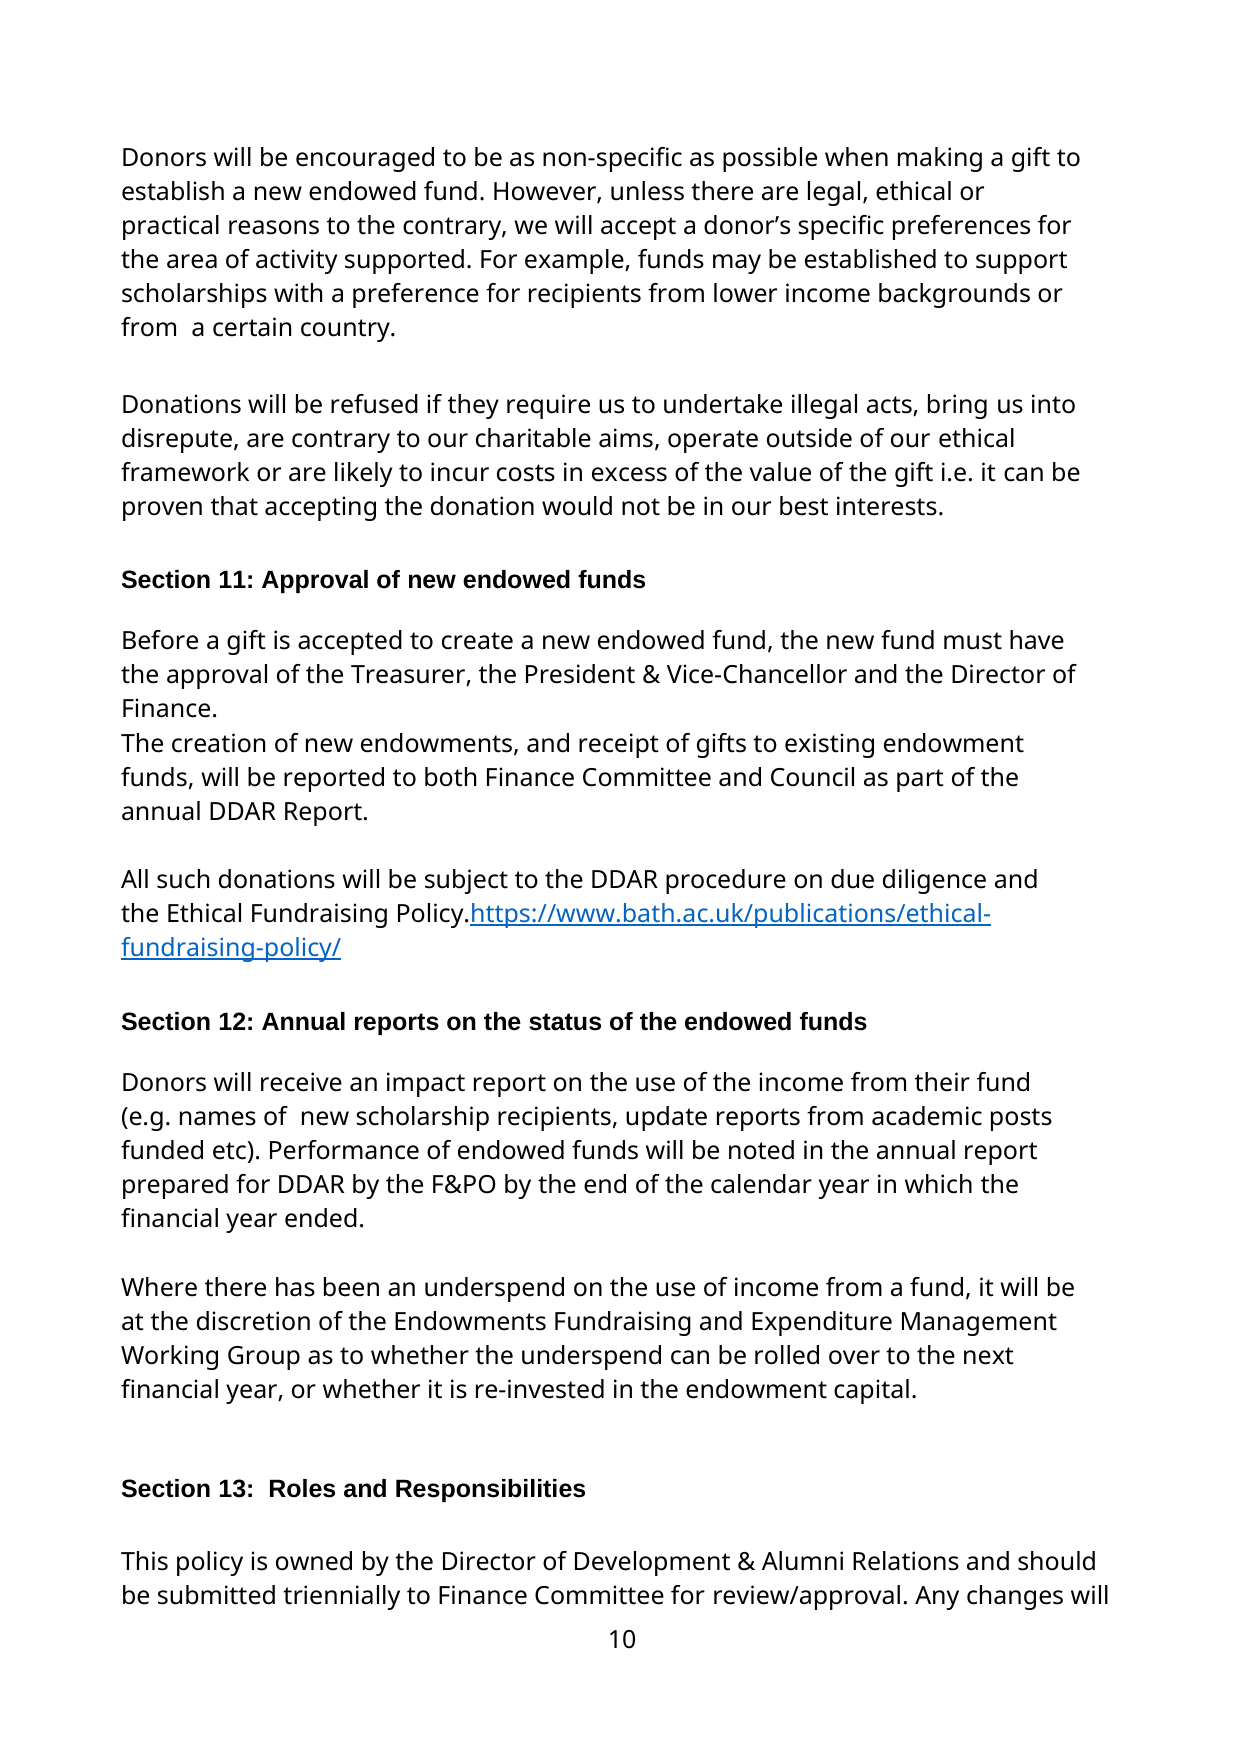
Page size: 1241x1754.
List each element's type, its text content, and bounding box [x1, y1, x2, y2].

text All such donations will be subject to the DDAR procedure on due diligence and the Ethical Fundraising Policy.https://www.bath.ac.uk/publications/ethical-fundraising-policy/ [121, 861, 1061, 964]
text The creation of new endowments, and receipt of gifts to existing endowment funds, will be reported to both Finance Committee and Council as part of the annual DDAR Report. [121, 725, 1078, 827]
text Where there has been an underspend on the use of income from a fund, it will be at the discretion of the Endowments Fundraising and Expenditure Management Working Group as to whether the underspend can be rolled over to the next financial year, or whether it is re-invested in the endowment capital. [121, 1269, 1085, 1405]
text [121, 1544, 1119, 1612]
text Donors will receive an impact report on the use of the income from their fund (e.g. names of new scholarship recipients, update reports from academic posts funded etc). Performance of endowed funds will be noted in the annual report prepared for DDAR by the F&PO by the end of the calendar year in which the financial year ended. [121, 1065, 1085, 1235]
subtitle Section 11: Approval of new endowed funds [121, 566, 1119, 594]
text Donors will be encouraged to be as non-specific as possible when making a gift to establish a new endowed fund. However, unless there are legal, ethical or practical reasons to the contrary, we will accept a donor’s specific preferences for the area of activity supported. For example, funds may be established to support scholarships with a preference for recipients from lower income backgrounds or from a certain country. [121, 139, 1084, 344]
subtitle Section 12: Annual reports on the status of the endowed funds [121, 1007, 1119, 1036]
text Before a gift is accepted to create a new endowed fund, the new fund must have the approval of the Treasurer, the President & Vice-Chancellor and the Director of Finance. [121, 623, 1092, 725]
text Donations will be refused if they require us to undertake illegal acts, bring us into disrepute, are contrary to our charitable aims, operate outside of our ethical framework or are likely to incur costs in excess of the value of the gift i.e. it can be proven that accepting the donation would not be in our best interests. [121, 387, 1084, 523]
subtitle Section 13: Roles and Responsibilities [121, 1473, 1119, 1502]
